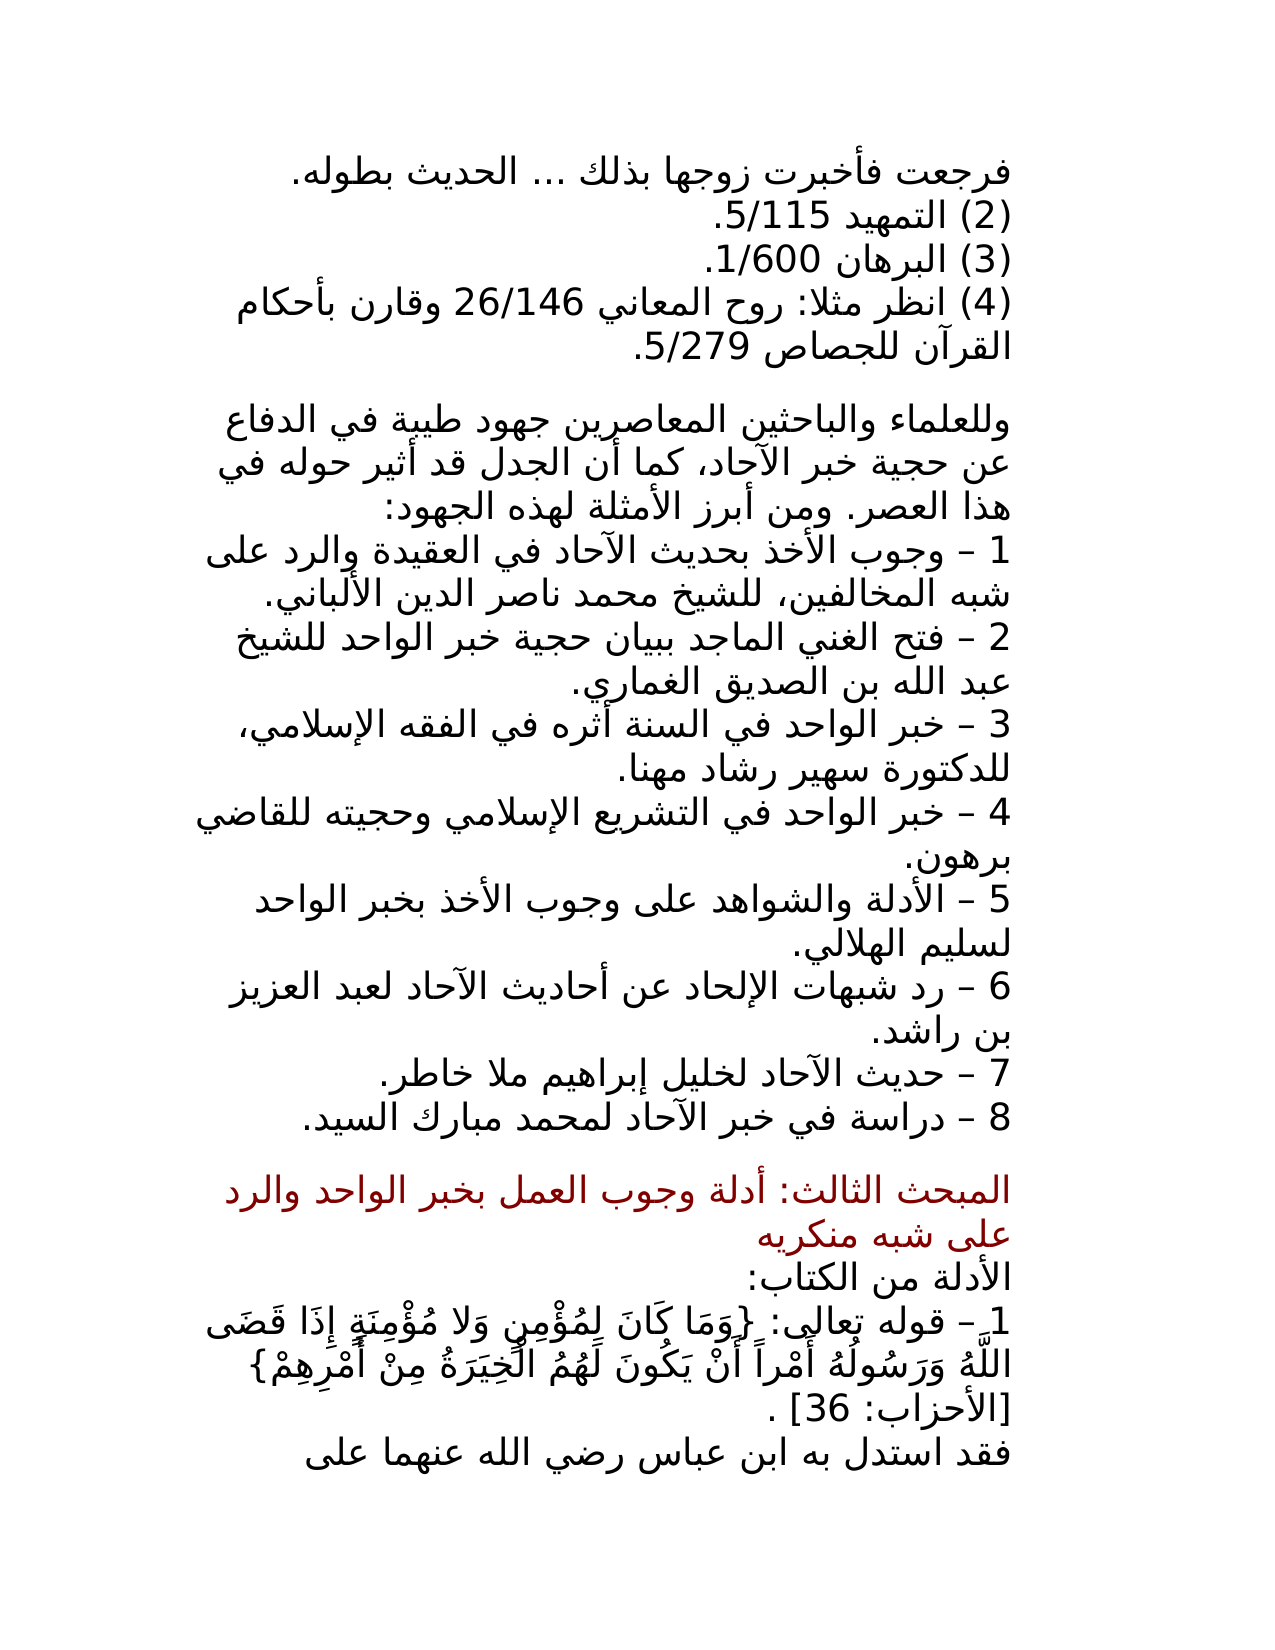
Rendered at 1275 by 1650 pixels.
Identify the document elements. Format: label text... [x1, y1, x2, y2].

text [187, 1168, 1012, 1474]
text وللعلماء والباحثين المعاصرين جهود طيبة في الدفاع عن حجية خبر الآحاد، كما أن الجدل قد أثير حوله في هذا العصر. ومن أبرز الأمثلة لهذه الجهود: 1 – وجوب الأخذ بحديث الآحاد في العقيدة والرد على شبه المخالفين، للشيخ محمد ناصر الدين الألباني. 2 – فتح الغني الماجد ببيان حجية خبر الواحد للشيخ عبد الله بن الصديق الغماري. 3 – خبر الواحد في السنة أثره في الفقه الإسلامي، للدكتورة سهير رشاد مهنا. 4 – خبر الواحد في التشريع الإسلامي وحجيته للقاضي برهون. 5 – الأدلة والشواهد على وجوب الأخذ بخبر الواحد لسليم الهلالي. 6 – رد شبهات الإلحاد عن أحاديث الآحاد لعبد العزيز بن راشد. 7 – حديث الآحاد لخليل إبراهيم ملا خاطر. 8 – دراسة في خبر الآحاد لمحمد مبارك السيد. [187, 397, 1012, 1139]
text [187, 150, 1012, 368]
